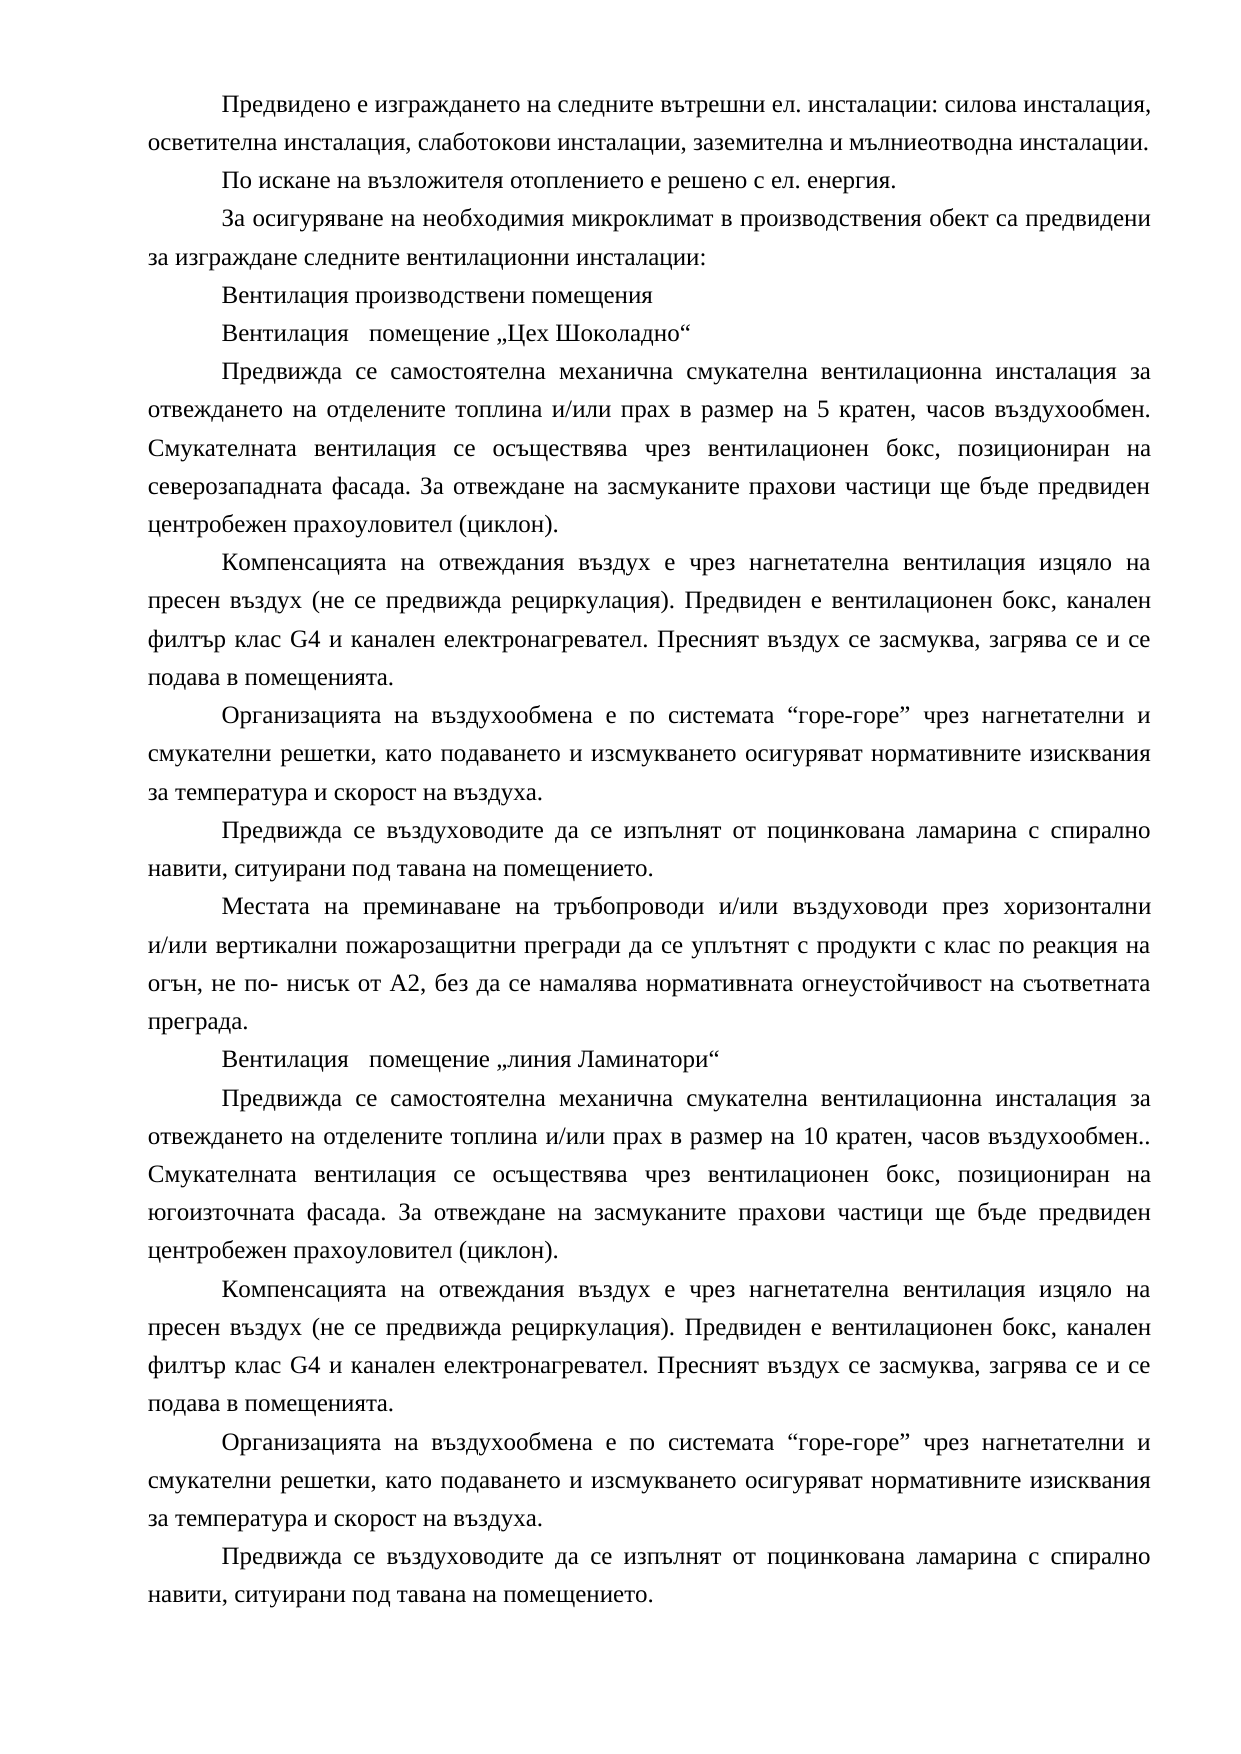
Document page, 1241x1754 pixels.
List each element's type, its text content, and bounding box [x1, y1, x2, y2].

text Предвижда се въздуховодите да се изпълнят от поцинкована ламарина с спирално навити, ситуирани под тавана на помещението. [148, 1541, 1152, 1608]
text По искане на възложителя отоплението е решено с ел. енергия. [148, 165, 1152, 194]
text Вентилация производствени помещения [148, 280, 1152, 308]
text Предвижда се самостоятелна механична смукателна вентилационна инсталация за отвеждането на отделените топлина и/или прах в размер на 5 кратен, часов въздухообмен. Смукателната вентилация се осъществява чрез вентилационен бокс, позициониран на северозападната фасада. За отвеждане на засмуканите прахови частици ще бъде предвиден центробежен прахоуловител (циклон). [148, 356, 1152, 538]
text Организацията на въздухообмена е по системата “горе-горе” чрез нагнетателни и смукателни решетки, като подаването и изсмукването осигуряват нормативните изисквания за температура и скорост на въздуха. [148, 1427, 1152, 1532]
text За осигуряване на необходимия микроклимат в производствения обект са предвидени за изграждане следните вентилационни инсталации: [148, 203, 1152, 270]
list Предвидено е изграждането на следните вътрешни ел. инсталации: силова инсталация, осветителна инсталация, слаботокови инсталации, заземителна и мълниеотводна инсталации. [148, 89, 1152, 156]
text Предвижда се самостоятелна механична смукателна вентилационна инсталация за отвеждането на отделените топлина и/или прах в размер на 10 кратен, часов въздухообмен.. Смукателната вентилация се осъществява чрез вентилационен бокс, позициониран на югоизточната фасада. За отвеждане на засмуканите прахови частици ще бъде предвиден центробежен прахоуловител (циклон). [148, 1083, 1152, 1264]
text Вентилация помещение „линия Ламинатори“ [148, 1044, 1152, 1073]
text Компенсацията на отвеждания въздух е чрез нагнетателна вентилация изцяло на пресен въздух (не се предвижда рециркулация). Предвиден е вентилационен бокс, канален филтър клас G4 и канален електронагревател. Пресният въздух се засмуква, загрява се и се подава в помещенията. [148, 547, 1152, 691]
text Организацията на въздухообмена е по системата “горе-горе” чрез нагнетателни и смукателни решетки, като подаването и изсмукването осигуряват нормативните изисквания за температура и скорост на въздуха. [148, 700, 1152, 806]
text Вентилация помещение „Цех Шоколадно“ [148, 318, 1152, 347]
text Предвижда се въздуховодите да се изпълнят от поцинкована ламарина с спирално навити, ситуирани под тавана на помещението. [148, 815, 1152, 882]
text Компенсацията на отвеждания въздух е чрез нагнетателна вентилация изцяло на пресен въздух (не се предвижда рециркулация). Предвиден е вентилационен бокс, канален филтър клас G4 и канален електронагревател. Пресният въздух се засмуква, загрява се и се подава в помещенията. [148, 1274, 1152, 1417]
text Местата на преминаване на тръбопроводи и/или въздуховоди през хоризонтални и/или вертикални пожарозащитни прегради да се уплътнят с продукти с клас по реакция на огън, не по- нисък от А2, без да се намалява нормативната огнеустойчивост на съответната преграда. [148, 891, 1152, 1035]
